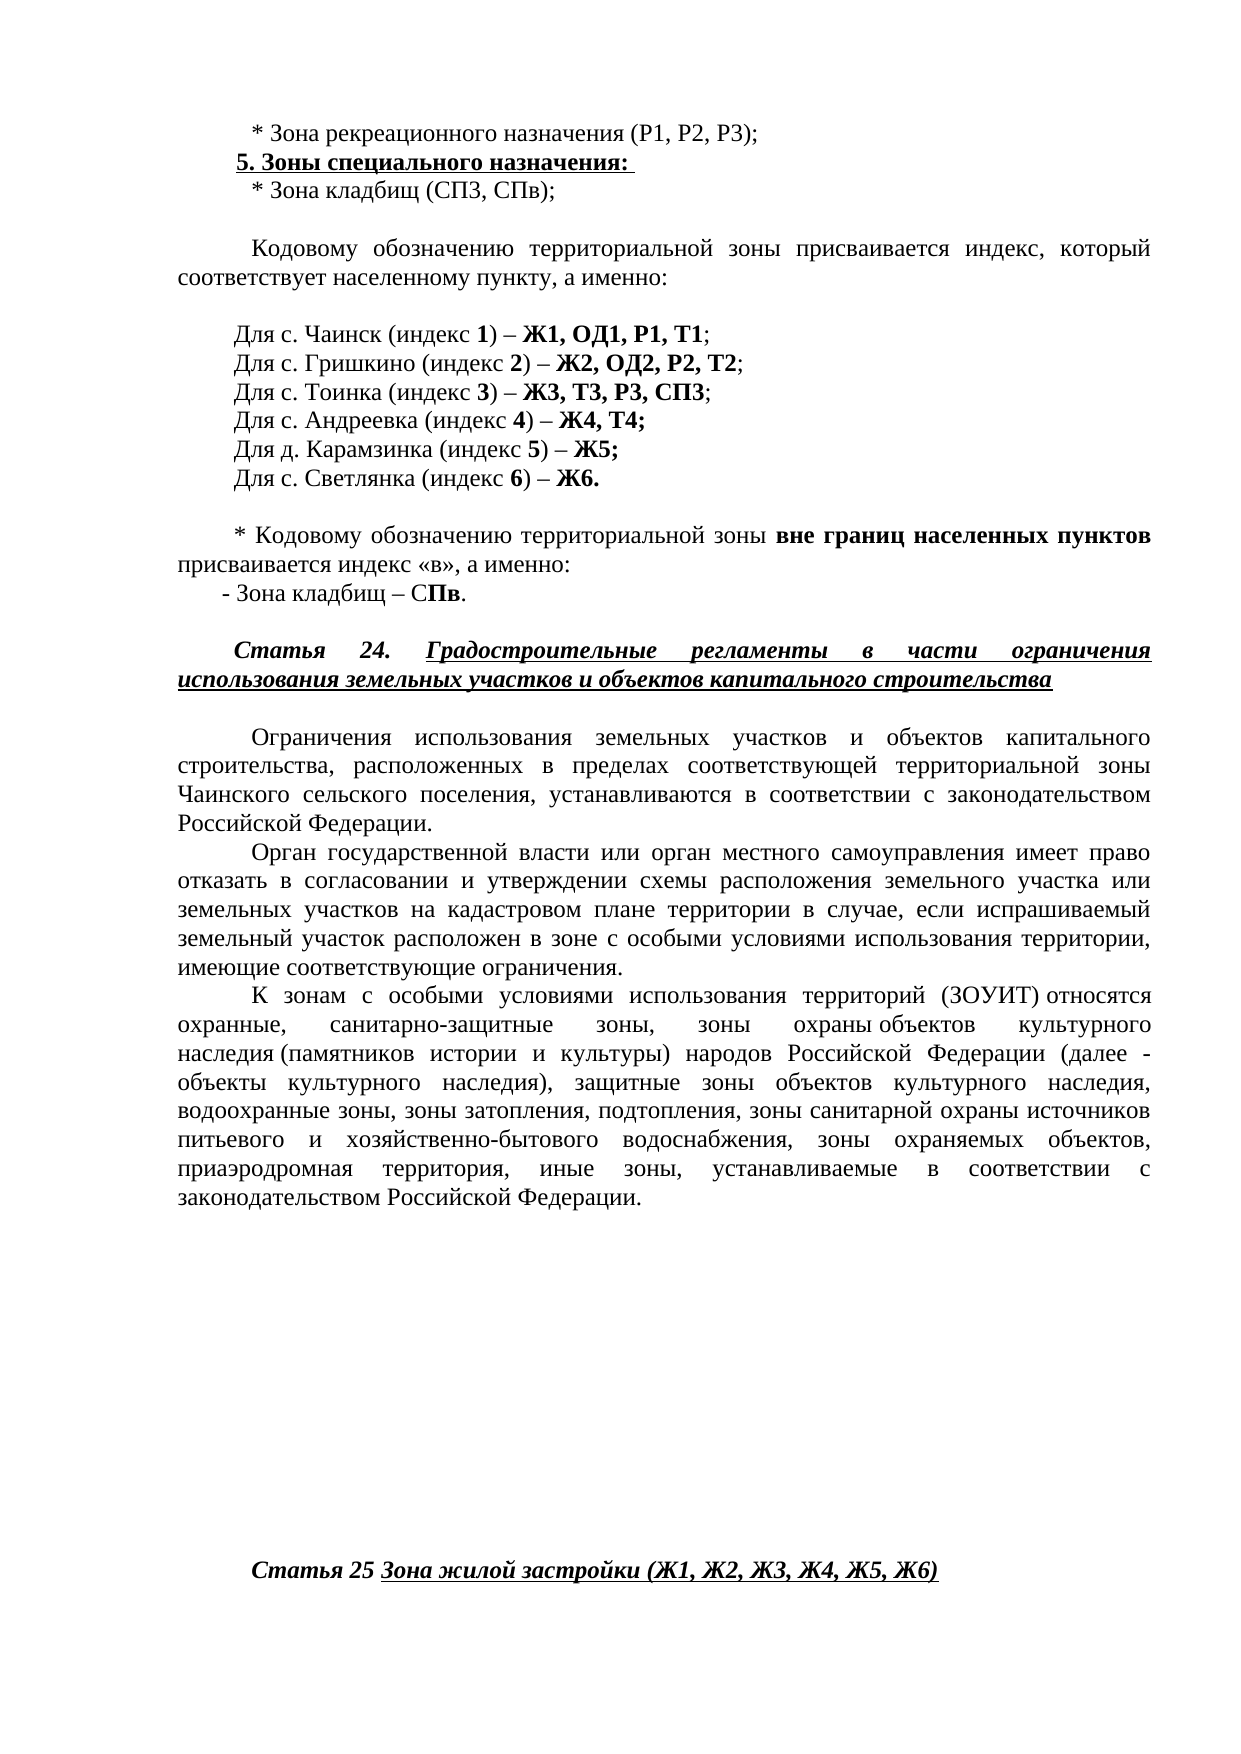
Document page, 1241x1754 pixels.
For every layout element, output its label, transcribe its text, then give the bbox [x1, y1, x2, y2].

text Для с. Гришкино (индекс 2) – Ж2, ОД2, Р2, Т2; [177, 348, 1152, 377]
text Для с. Тоинка (индекс 3) – Ж3, Т3, Р3, СП3; [177, 377, 1152, 406]
text * Кодовому обозначению территориальной зоны вне границ населенных пунктов присваивается индекс «в», а именно: [177, 521, 1152, 578]
text Ограничения использования земельных участков и объектов капитального строительства, расположенных в пределах соответствующей территориальной зоны Чаинского сельского поселения, устанавливаются в соответствии с законодательством Российской Федерации. [177, 722, 1152, 837]
text * Зона рекреационного назначения (Р1, Р2, Р3); [251, 118, 1152, 147]
text Статья 24. Градостроительные регламенты в части ограничения использования земельных участков и объектов капитального строительства [177, 636, 1152, 693]
text - Зона кладбищ – СПв. [177, 578, 1152, 607]
text Для с. Андреевка (индекс 4) – Ж4, Т4; [177, 406, 1152, 434]
text Для с. Светлянка (индекс 6) – Ж6. [177, 463, 1152, 492]
text Для с. Чаинск (индекс 1) – Ж1, ОД1, Р1, Т1; [177, 319, 1152, 348]
text Статья 25 Зона жилой застройки (Ж1, Ж2, Ж3, Ж4, Ж5, Ж6) [251, 1556, 1152, 1584]
text Орган государственной власти или орган местного самоуправления имеет право отказать в согласовании и утверждении схемы расположения земельного участка или земельных участков на кадастровом плане территории в случае, если испрашиваемый земельный участок расположен в зоне с особыми условиями использования территории, имеющие соответствующие ограничения. [177, 837, 1152, 981]
text 5. Зоны специального назначения: [177, 147, 1152, 176]
text Для д. Карамзинка (индекс 5) – Ж5; [177, 434, 1152, 463]
text К зонам с особыми условиями использования территорий (ЗОУИТ) относятся охранные, санитарно-защитные зоны, зоны охраны объектов культурного наследия (памятников истории и культуры) народов Российской Федерации (далее - объекты культурного наследия), защитные зоны объектов культурного наследия, водоохранные зоны, зоны затопления, подтопления, зоны санитарной охраны источников питьевого и хозяйственно-бытового водоснабжения, зоны охраняемых объектов, приаэродромная территория, иные зоны, устанавливаемые в соответствии с законодательством Российской Федерации. [177, 981, 1152, 1211]
text * Зона кладбищ (СП3, СПв); [251, 176, 1152, 204]
text Кодовому обозначению территориальной зоны присваивается индекс, который соответствует населенному пункту, а именно: [177, 233, 1152, 291]
